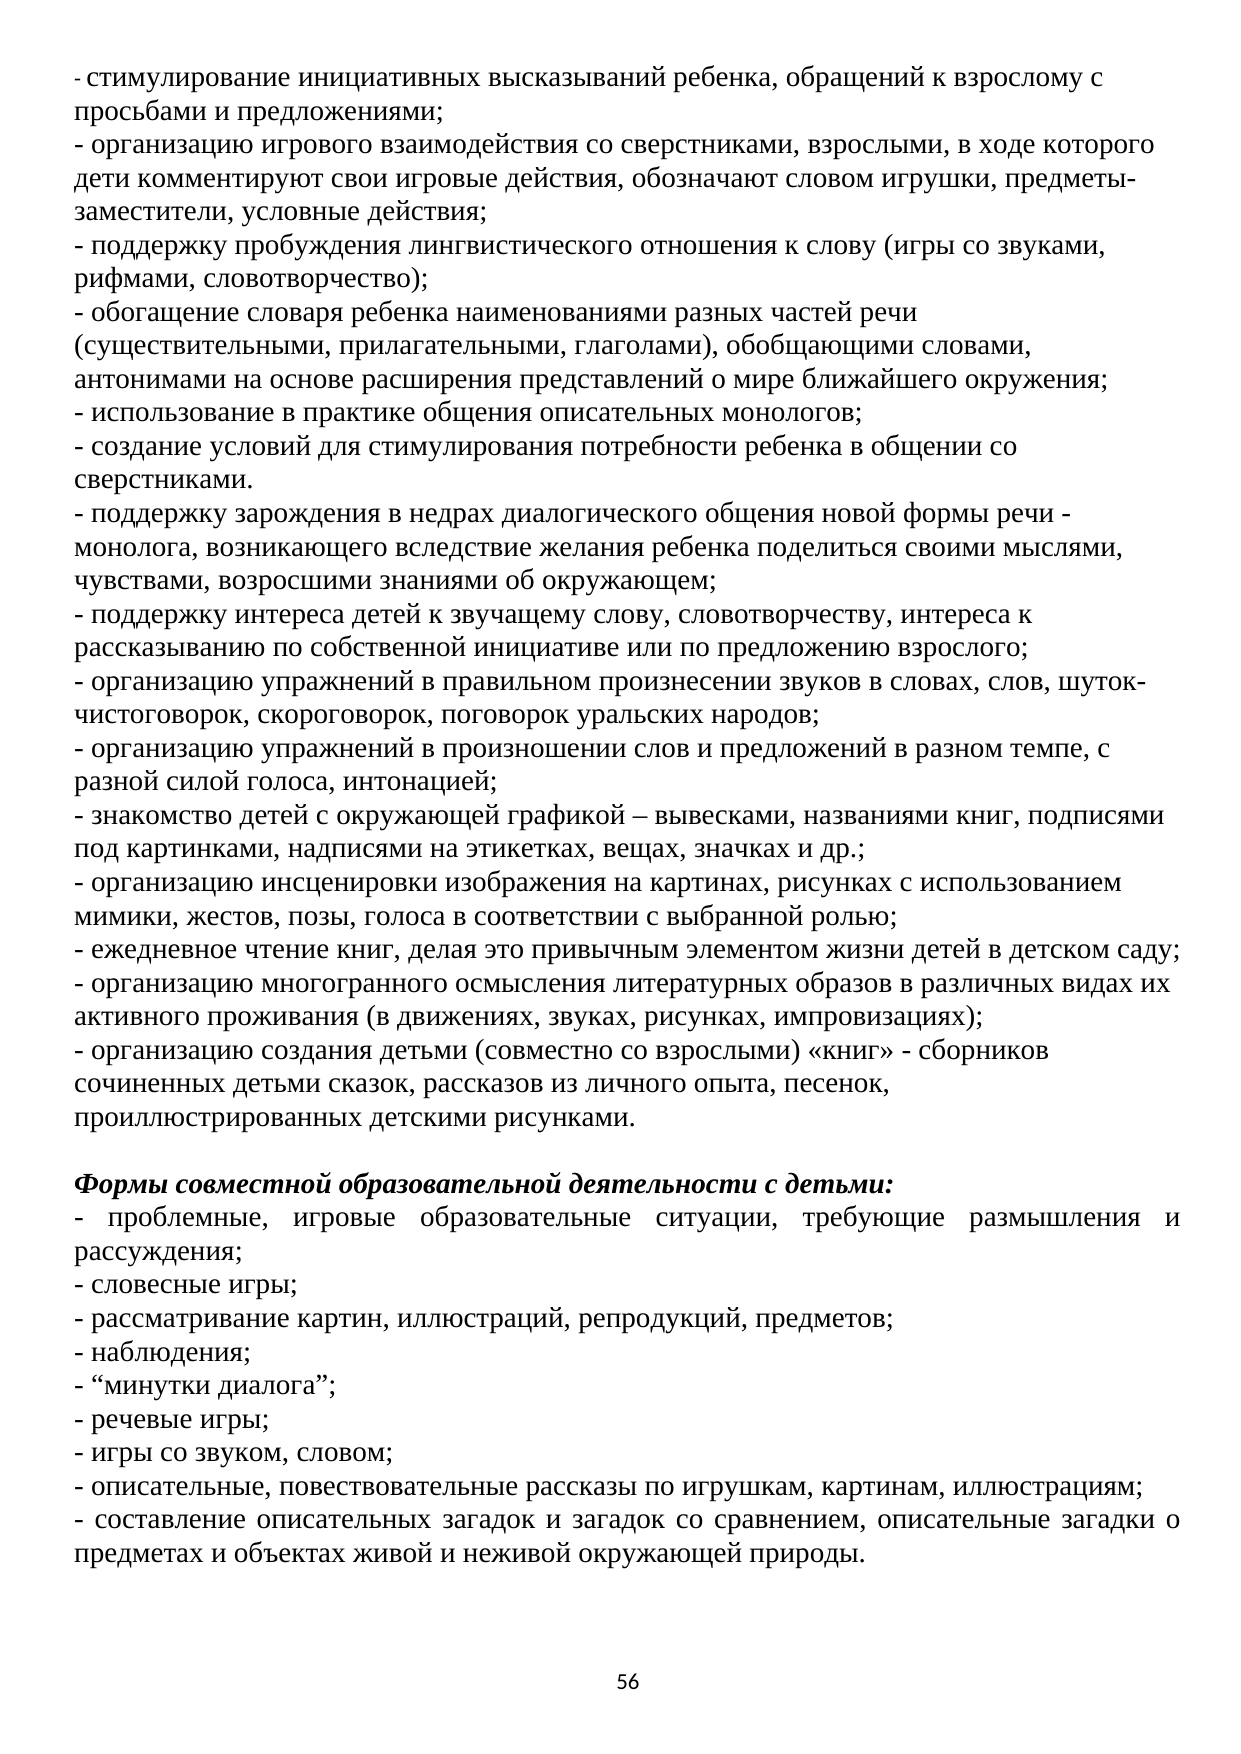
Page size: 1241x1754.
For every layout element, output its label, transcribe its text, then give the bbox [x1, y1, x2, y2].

text - организацию многогранного осмысления литературных образов в различных видах их активного проживания (в движениях, звуках, рисунках, импровизациях); [74, 965, 1181, 1032]
text - описательные, повествовательные рассказы по игрушкам, картинам, иллюстрациям; [74, 1468, 1181, 1501]
text - наблюдения; [74, 1334, 1181, 1367]
text - проблемные, игровые образовательные ситуации, требующие размышления и рассуждения; [74, 1199, 1181, 1267]
text - составление описательных загадок и загадок со сравнением, описательные загадки о предметах и объектах живой и неживой окружающей природы. [74, 1501, 1181, 1568]
text - организацию игрового взаимодействия со сверстниками, взрослыми, в ходе которого дети комментируют свои игровые действия, обозначают словом игрушки, предметы-заместители, условные действия; [74, 126, 1181, 227]
text - рассматривание картин, иллюстраций, репродукций, предметов; [74, 1300, 1181, 1334]
text - организацию упражнений в правильном произнесении звуков в словах, слов, шуток-чистоговорок, скороговорок, поговорок уральских народов; [74, 663, 1181, 730]
text - ежедневное чтение книг, делая это привычным элементом жизни детей в детском саду; [74, 931, 1181, 965]
text - “минутки диалога”; [74, 1367, 1181, 1401]
text - словесные игры; [74, 1267, 1181, 1300]
text - игры со звуком, словом; [74, 1434, 1181, 1468]
text - поддержку зарождения в недрах диалогического общения новой формы речи - монолога, возникающего вследствие желания ребенка поделиться своими мыслями, чувствами, возросшими знаниями об окружающем; [74, 495, 1181, 596]
text - поддержку интереса детей к звучащему слову, словотворчеству, интереса к рассказыванию по собственной инициативе или по предложению взрослого; [74, 596, 1181, 663]
text - речевые игры; [74, 1401, 1181, 1434]
text - поддержку пробуждения лингвистического отношения к слову (игры со звуками, рифмами, словотворчество); [74, 227, 1181, 294]
text - обогащение словаря ребенка наименованиями разных частей речи (существительными, прилагательными, глаголами), обобщающими словами, антонимами на основе расширения представлений о мире ближайшего окружения; [74, 294, 1181, 394]
text - стимулирование инициативных высказываний ребенка, обращений к взрослому с просьбами и предложениями; [74, 59, 1181, 126]
text - создание условий для стимулирования потребности ребенка в общении со сверстниками. [74, 428, 1181, 495]
text - использование в практике общения описательных монологов; [74, 394, 1181, 428]
text - организацию упражнений в произношении слов и предложений в разном темпе, с разной силой голоса, интонацией; [74, 730, 1181, 797]
text - организацию создания детьми (совместно со взрослыми) «книг» - сборников сочиненных детьми сказок, рассказов из личного опыта, песенок, проиллюстрированных детскими рисунками. [74, 1032, 1181, 1132]
text - знакомство детей с окружающей графикой – вывесками, названиями книг, подписями под картинками, надписями на этикетках, вещах, значках и др.; [74, 797, 1181, 864]
text Формы совместной образовательной деятельности с детьми: [74, 1166, 1181, 1199]
text - организацию инсценировки изображения на картинах, рисунках с использованием мимики, жестов, позы, голоса в соответствии с выбранной ролью; [74, 864, 1181, 931]
